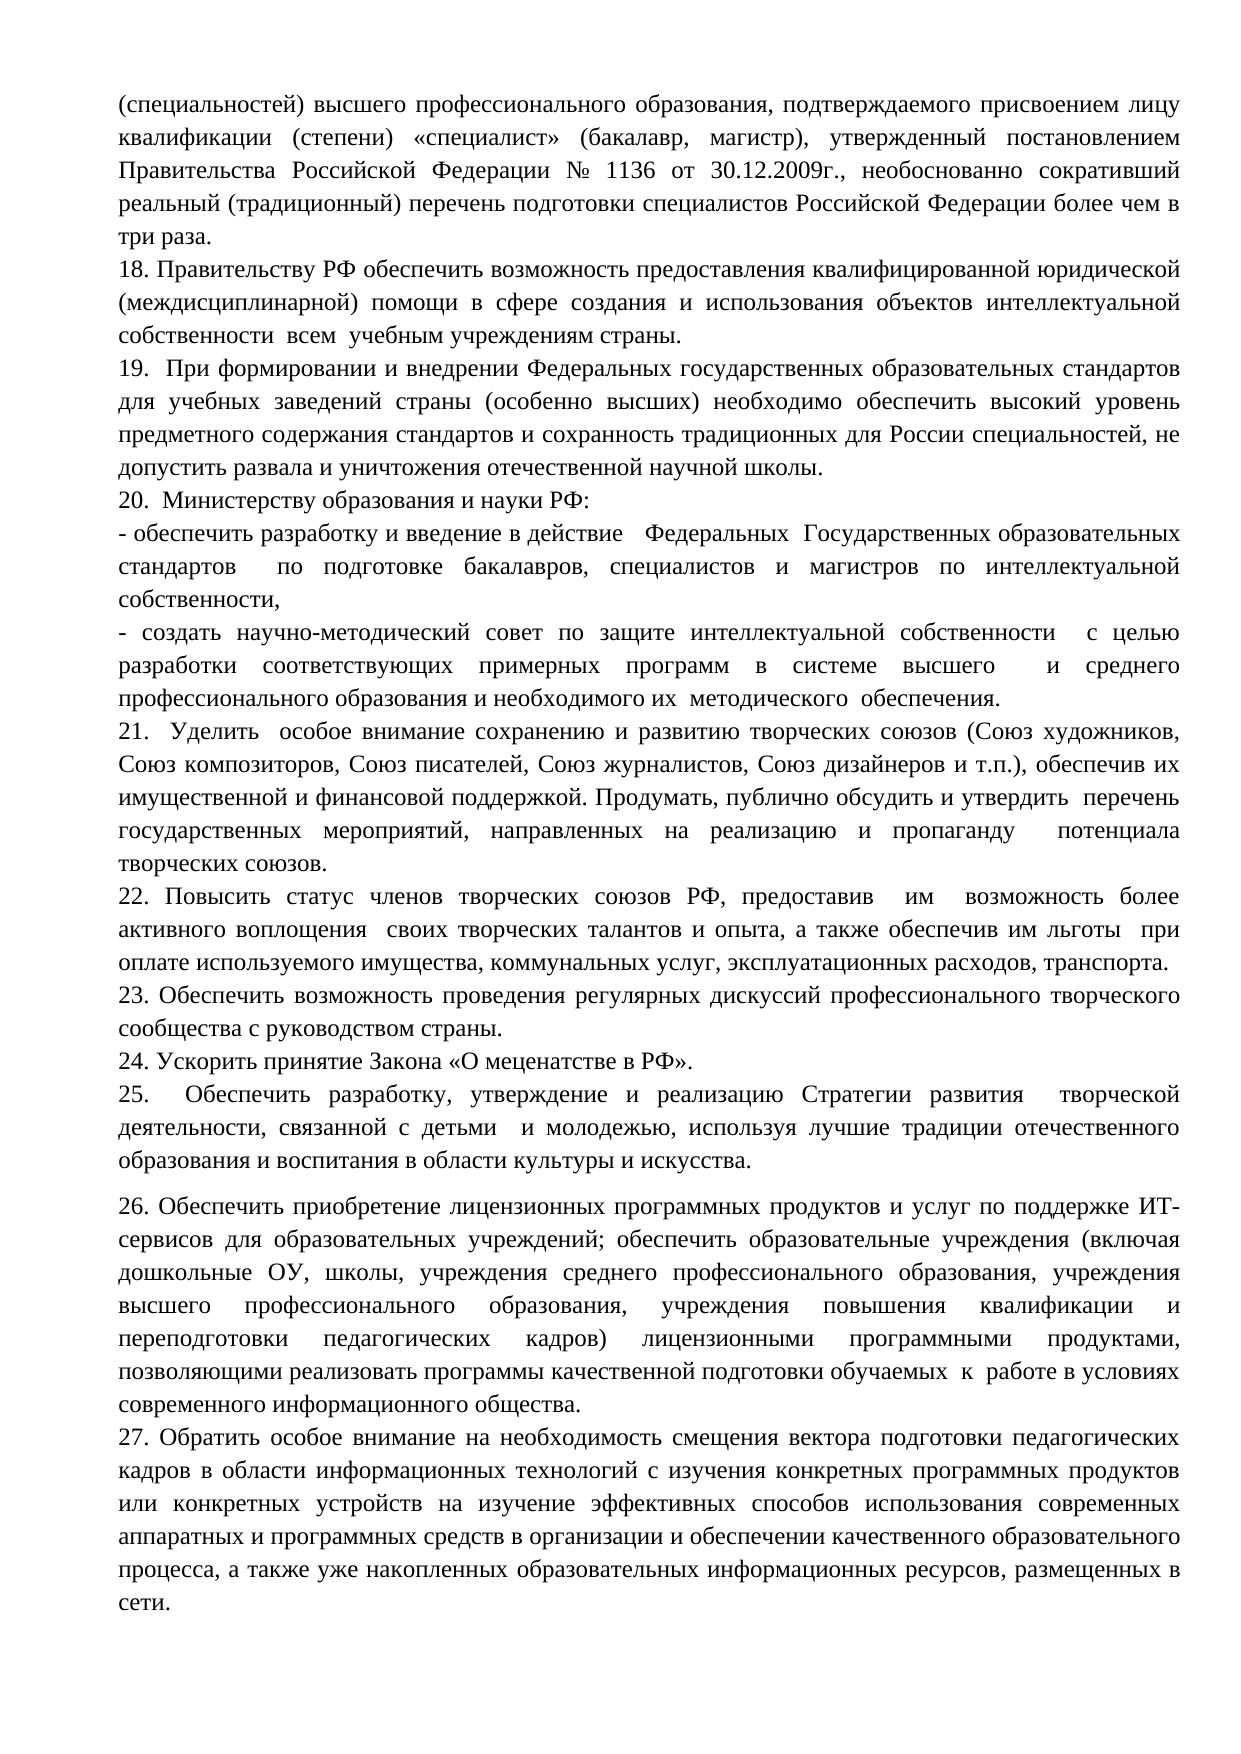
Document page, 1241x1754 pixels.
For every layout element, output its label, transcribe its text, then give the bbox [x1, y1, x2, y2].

list 23. Обеспечить возможность проведения регулярных дискуссий профессионального творческого сообщества с руководством страны. [118, 980, 1181, 1042]
list 26. Обеспечить приобретение лицензионных программных продуктов и услуг по поддержке ИТ-сервисов для образовательных учреждений; обеспечить образовательные учреждения (включая дошкольные ОУ, школы, учреждения среднего профессионального образования, учреждения высшего профессионального образования, учреждения повышения квалификации и переподготовки педагогических кадров) лицензионными программными продуктами, позволяющими реализовать программы качественной подготовки обучаемых к работе в условиях современного информационного общества. [118, 1191, 1181, 1418]
text - создать научно-методический совет по защите интеллектуальной собственности с целью разработки соответствующих примерных программ в системе высшего и среднего профессионального образования и необходимого их методического обеспечения. [118, 617, 1181, 712]
text 25. Обеспечить разработку, утверждение и реализацию Стратегии развития творческой деятельности, связанной с детьми и молодежью, используя лучшие традиции отечественного образования и воспитания в области культуры и искусства. [118, 1079, 1181, 1174]
list 27. Обратить особое внимание на необходимость смещения вектора подготовки педагогических кадров в области информационных технологий с изучения конкретных программных продуктов или конкретных устройств на изучение эффективных способов использования современных аппаратных и программных средств в организации и обеспечении качественного образовательного процесса, а также уже накопленных образовательных информационных ресурсов, размещенных в сети. [118, 1422, 1181, 1616]
text 22. Повысить статус членов творческих союзов РФ, предоставив им возможность более активного воплощения своих творческих талантов и опыта, а также обеспечив им льготы при оплате используемого имущества, коммунальных услуг, эксплуатационных расходов, транспорта. [118, 881, 1181, 976]
text 19. При формировании и внедрении Федеральных государственных образовательных стандартов для учебных заведений страны (особенно высших) необходимо обеспечить высокий уровень предметного содержания стандартов и сохранность традиционных для России специальностей, не допустить развала и уничтожения отечественной научной школы. [118, 353, 1181, 481]
text 18. Правительству РФ обеспечить возможность предоставления квалифицированной юридической (междисциплинарной) помощи в сфере создания и использования объектов интеллектуальной собственности всем учебным учреждениям страны. [118, 254, 1181, 348]
list 24. Ускорить принятие Закона «О меценатстве в РФ». [118, 1046, 1181, 1075]
text 21. Уделить особое внимание сохранению и развитию творческих союзов (Союз художников, Союз композиторов, Союз писателей, Союз журналистов, Союз дизайнеров и т.п.), обеспечив их имущественной и финансовой поддержкой. Продумать, публично обсудить и утвердить перечень государственных мероприятий, направленных на реализацию и пропаганду потенциала творческих союзов. [118, 716, 1181, 877]
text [118, 89, 1181, 249]
text 20. Министерству образования и науки РФ: [118, 485, 1181, 514]
text - обеспечить разработку и введение в действие Федеральных Государственных образовательных стандартов по подготовке бакалавров, специалистов и магистров по интеллектуальной собственности, [118, 518, 1181, 613]
